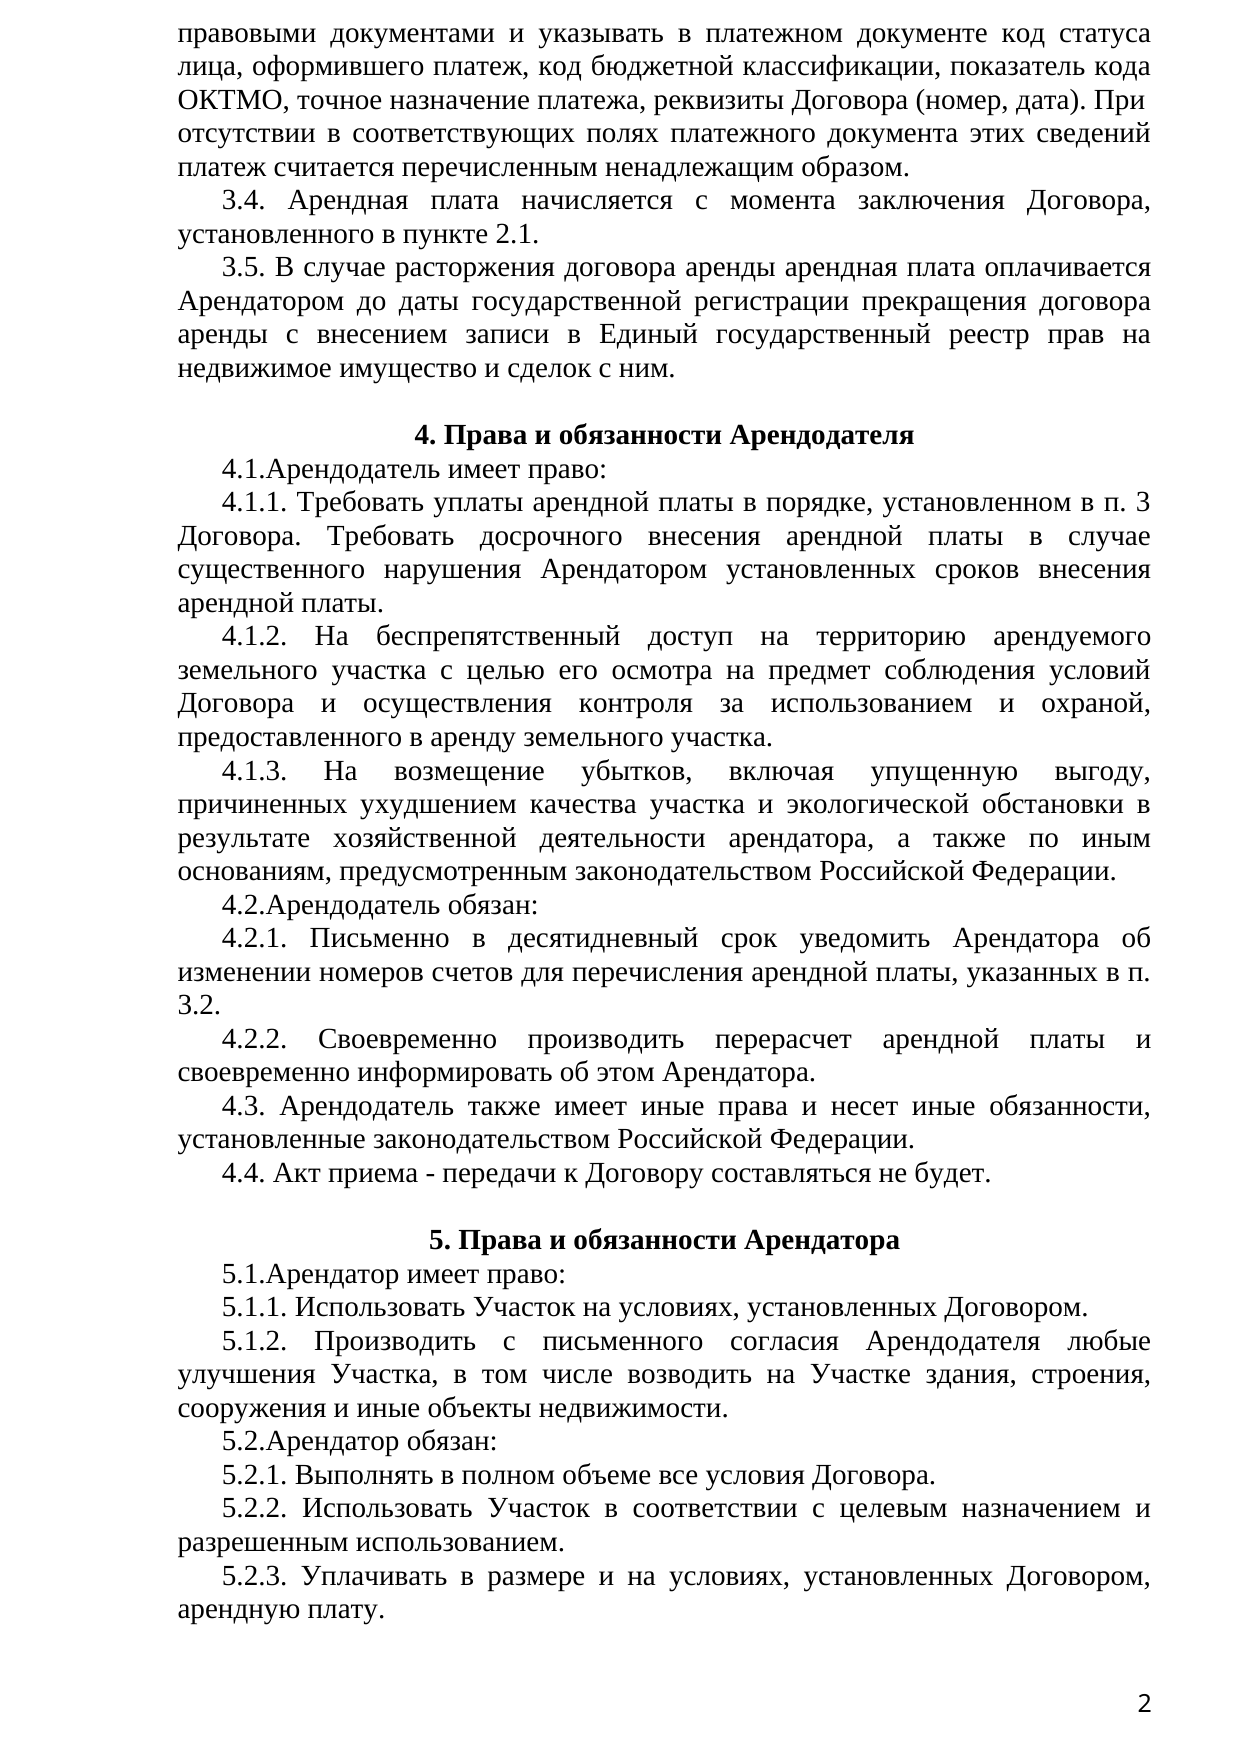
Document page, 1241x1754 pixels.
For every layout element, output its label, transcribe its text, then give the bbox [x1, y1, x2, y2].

text отсутствии в соответствующих полях платежного документа этих сведений платеж считается перечисленным ненадлежащим образом. [177, 115, 1152, 182]
text 4.2.1. Письменно в десятидневный срок уведомить Арендатора об изменении номеров счетов для перечисления арендной платы, указанных в п. 3.2. [177, 920, 1152, 1021]
text 5.2.2. Использовать Участок в соответствии с целевым назначением и разрешенным использованием. [177, 1491, 1152, 1558]
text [177, 15, 1152, 115]
text 4.2.Арендодатель обязан: [177, 887, 1152, 920]
text 5.2.Арендатор обязан: [177, 1423, 1152, 1457]
text 5. Права и обязанности Арендатора [177, 1222, 1152, 1256]
text 5.2.1. Выполнять в полном объеме все условия Договора. [177, 1457, 1152, 1491]
text 4.1.3. На возмещение убытков, включая упущенную выгоду, причиненных ухудшением качества участка и экологической обстановки в результате хозяйственной деятельности арендатора, а также по иным основаниям, предусмотренным законодательством Российской Федерации. [177, 753, 1152, 887]
text 5.1.2. Производить с письменного согласия Арендодателя любые улучшения Участка, в том числе возводить на Участке здания, строения, сооружения и иные объекты недвижимости. [177, 1323, 1152, 1423]
text 4. Права и обязанности Арендодателя [177, 417, 1152, 451]
text 5.2.3. Уплачивать в размере и на условиях, установленных Договором, арендную плату. [177, 1558, 1152, 1625]
text 5.1.Арендатор имеет право: [177, 1256, 1152, 1289]
text 4.1.2. На беспрепятственный доступ на территорию арендуемого земельного участка с целью его осмотра на предмет соблюдения условий Договора и осуществления контроля за использованием и охраной, предоставленного в аренду земельного участка. [177, 618, 1152, 753]
text 3.5. В случае расторжения договора аренды арендная плата оплачивается Арендатором до даты государственной регистрации прекращения договора аренды с внесением записи в Единый государственный реестр прав на недвижимое имущество и сделок с ним. [177, 249, 1152, 384]
text 5.1.1. Использовать Участок на условиях, установленных Договором. [177, 1289, 1152, 1323]
text 4.4. Акт приема - передачи к Договору составляться не будет. [177, 1155, 1152, 1189]
text 3.4. Арендная плата начисляется с момента заключения Договора, установленного в пункте 2.1. [177, 182, 1152, 249]
text 4.3. Арендодатель также имеет иные права и несет иные обязанности, установленные законодательством Российской Федерации. [177, 1088, 1152, 1155]
text 4.1.1. Требовать уплаты арендной платы в порядке, установленном в п. 3 Договора. Требовать досрочного внесения арендной платы в случае существенного нарушения Арендатором установленных сроков внесения арендной платы. [177, 484, 1152, 618]
text 4.2.2. Своевременно производить перерасчет арендной платы и своевременно информировать об этом Арендатора. [177, 1021, 1152, 1088]
text 4.1.Арендодатель имеет право: [177, 451, 1152, 484]
